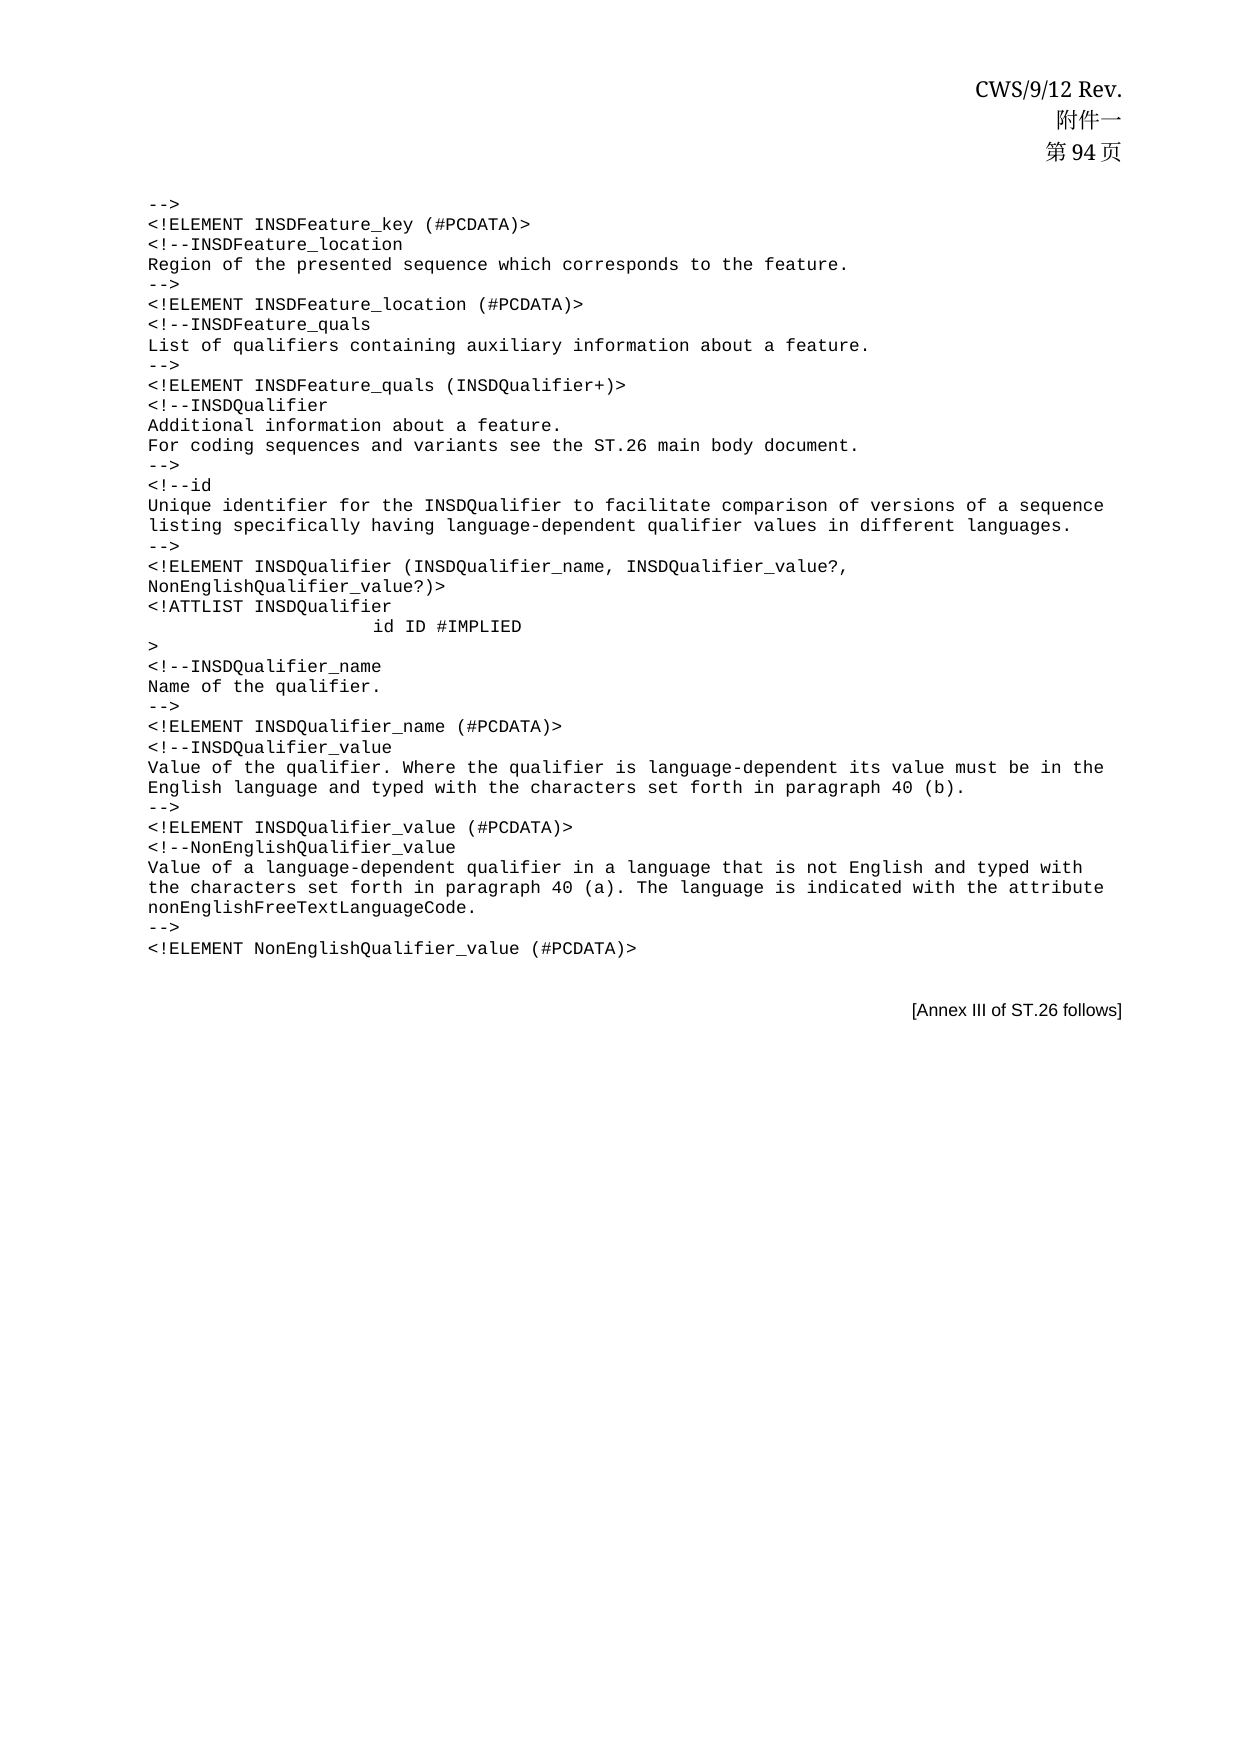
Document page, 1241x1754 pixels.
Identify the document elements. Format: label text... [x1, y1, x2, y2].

text <!ELEMENT INSDFeature_key (#PCDATA)> [148, 216, 1122, 236]
text Additional information about a feature. [148, 417, 1122, 437]
text <!--INSDFeature_quals [148, 316, 1122, 336]
text --> [148, 798, 1122, 819]
text <!--NonEnglishQualifier_value [148, 839, 1122, 859]
text List of qualifiers containing auxiliary information about a feature. [148, 336, 1122, 356]
text Value of a language-dependent qualifier in a language that is not English and typed with the characters set forth in paragraph 40 (a). The language is indicated with the attribute nonEnglishFreeTextLanguageCode. [148, 859, 1122, 919]
text Value of the qualifier. Where the qualifier is language-dependent its value must be in the English language and typed with the characters set forth in paragraph 40 (b). [148, 758, 1122, 798]
text [Annex III of ST.26 follows] [723, 1000, 1122, 1021]
text <!--INSDQualifier_name [148, 658, 1122, 678]
text > [148, 638, 1122, 658]
text --> [148, 919, 1122, 939]
text Region of the presented sequence which corresponds to the feature. [148, 256, 1122, 276]
text --> [148, 276, 1122, 296]
text <!ELEMENT INSDFeature_location (#PCDATA)> [148, 296, 1122, 316]
text --> [148, 537, 1122, 557]
text --> [148, 356, 1122, 376]
text <!ATTLIST INSDQualifier [148, 597, 1122, 618]
text <!ELEMENT INSDFeature_quals (INSDQualifier+)> [148, 376, 1122, 396]
text --> [148, 457, 1122, 477]
text --> [148, 195, 1122, 216]
text <!--id [148, 477, 1122, 497]
text <!ELEMENT NonEnglishQualifier_value (#PCDATA)> [148, 939, 1122, 959]
text <!--INSDFeature_location [148, 236, 1122, 256]
text <!--INSDQualifier [148, 396, 1122, 417]
text For coding sequences and variants see the ST.26 main body document. [148, 437, 1122, 457]
text id ID #IMPLIED [148, 618, 1122, 638]
text <!ELEMENT INSDQualifier_name (#PCDATA)> [148, 718, 1122, 738]
text <!--INSDQualifier_value [148, 738, 1122, 758]
text --> [148, 698, 1122, 718]
text <!ELEMENT INSDQualifier (INSDQualifier_name, INSDQualifier_value?, NonEnglishQualifier_value?)> [148, 557, 1122, 597]
text Name of the qualifier. [148, 678, 1122, 698]
text Unique identifier for the INSDQualifier to facilitate comparison of versions of a sequence listing specifically having language-dependent qualifier values in different languages. [148, 497, 1122, 537]
text <!ELEMENT INSDQualifier_value (#PCDATA)> [148, 819, 1122, 839]
